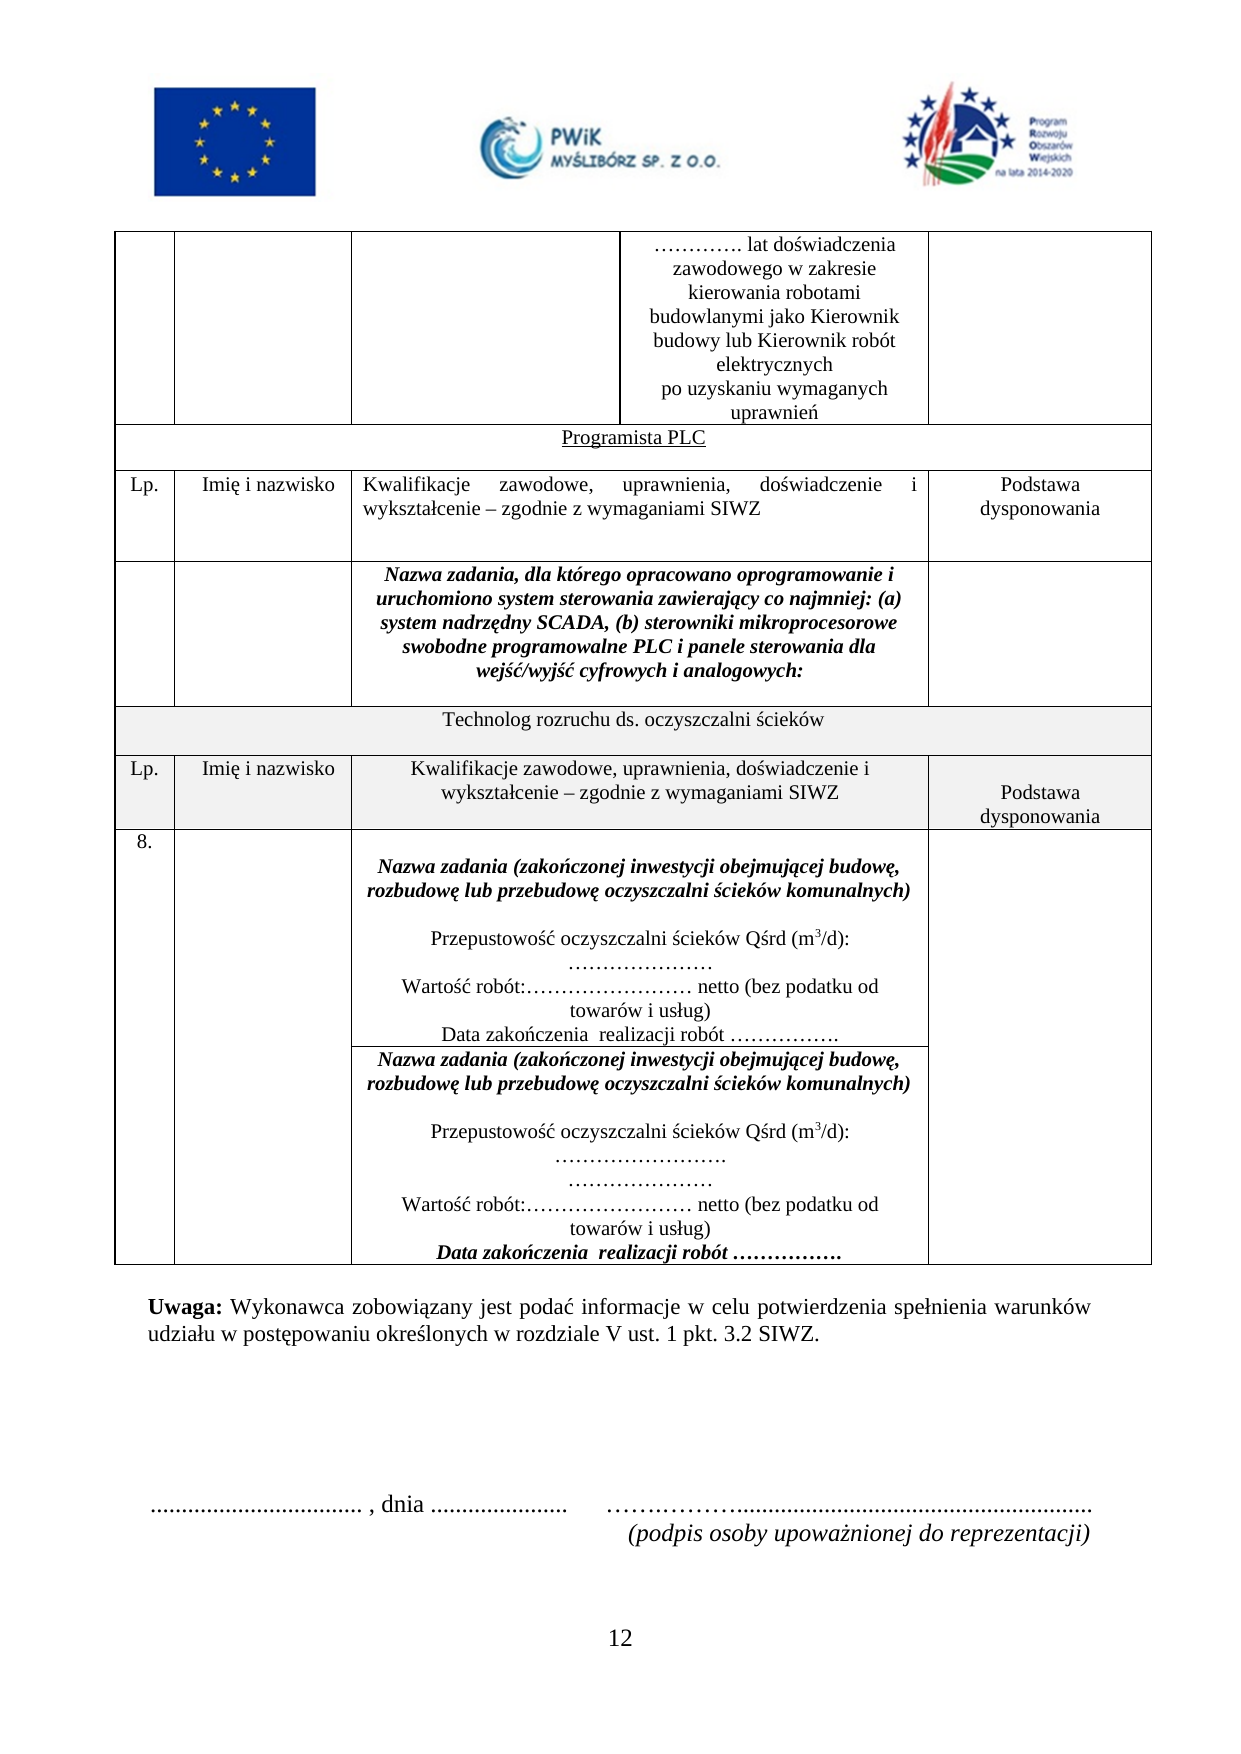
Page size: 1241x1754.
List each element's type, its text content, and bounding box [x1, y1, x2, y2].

text Uwaga: Wykonawca zobowiązany jest podać informacje w celu potwierdzenia spełnienia warunków udziału w postępowaniu określonych w rozdziale V ust. 1 pkt. 3.2 SIWZ. [148, 1293, 1093, 1346]
table_cell Imię i nazwisko [175, 756, 351, 828]
table_cell Nazwa zadania (zakończonej inwestycji obejmującej budowę, rozbudowę lub przebudowę oczyszczalni ścieków komunalnych) Przepustowość oczyszczalni ścieków Qśrd (m3/d): ………………… Wartość robót:…………………… netto (bez podatku od towarów i usług) Data zakończenia realizacji robót ……………. [352, 830, 928, 1046]
table_cell [929, 830, 1151, 1264]
table_cell Technolog rozruchu ds. oczyszczalni ścieków [116, 707, 1151, 755]
table_cell [352, 232, 619, 424]
table_cell Podstawa dysponowania [929, 756, 1151, 828]
table_cell [929, 232, 1151, 424]
text .................................. , dnia ...................... …….………......................................................... [148, 1489, 1093, 1518]
picture [147, 73, 1093, 202]
table_cell Nazwa zadania, dla którego opracowano oprogramowanie i uruchomiono system sterowania zawierający co najmniej: (a) system nadrzędny SCADA, (b) sterowniki mikroprocesorowe swobodne programowalne PLC i panele sterowania dla wejść/wyjść cyfrowych i analogowych: [352, 562, 928, 706]
table_cell Imię i nazwisko [175, 471, 351, 561]
table_cell Programista PLC [116, 425, 1151, 470]
table_cell 8. [116, 830, 174, 1264]
text (podpis osoby upoważnionej do reprezentacji) [148, 1518, 1093, 1547]
table_cell Nazwa zadania (zakończonej inwestycji obejmującej budowę, rozbudowę lub przebudowę oczyszczalni ścieków komunalnych) Przepustowość oczyszczalni ścieków Qśrd (m3/d):……………………. ………………… Wartość robót:…………………… netto (bez podatku od towarów i usług) Data zakończenia realizacji robót ……………. [352, 1047, 928, 1264]
table_cell [929, 562, 1151, 706]
table_cell [175, 830, 351, 1264]
table_cell Lp. [116, 756, 174, 828]
table_cell Lp. [116, 471, 174, 561]
table_cell 7. [116, 232, 174, 424]
table_cell Podstawa dysponowania [929, 471, 1151, 561]
table_cell Kwalifikacje zawodowe, uprawnienia, doświadczenie i wykształcenie – zgodnie z wymaganiami SIWZ [352, 756, 928, 828]
table_cell Kwalifikacje zawodowe, uprawnienia, doświadczenie i wykształcenie – zgodnie z wymaganiami SIWZ [352, 471, 928, 561]
table_cell [175, 232, 351, 424]
table_cell [116, 562, 174, 706]
table_cell [175, 562, 351, 706]
